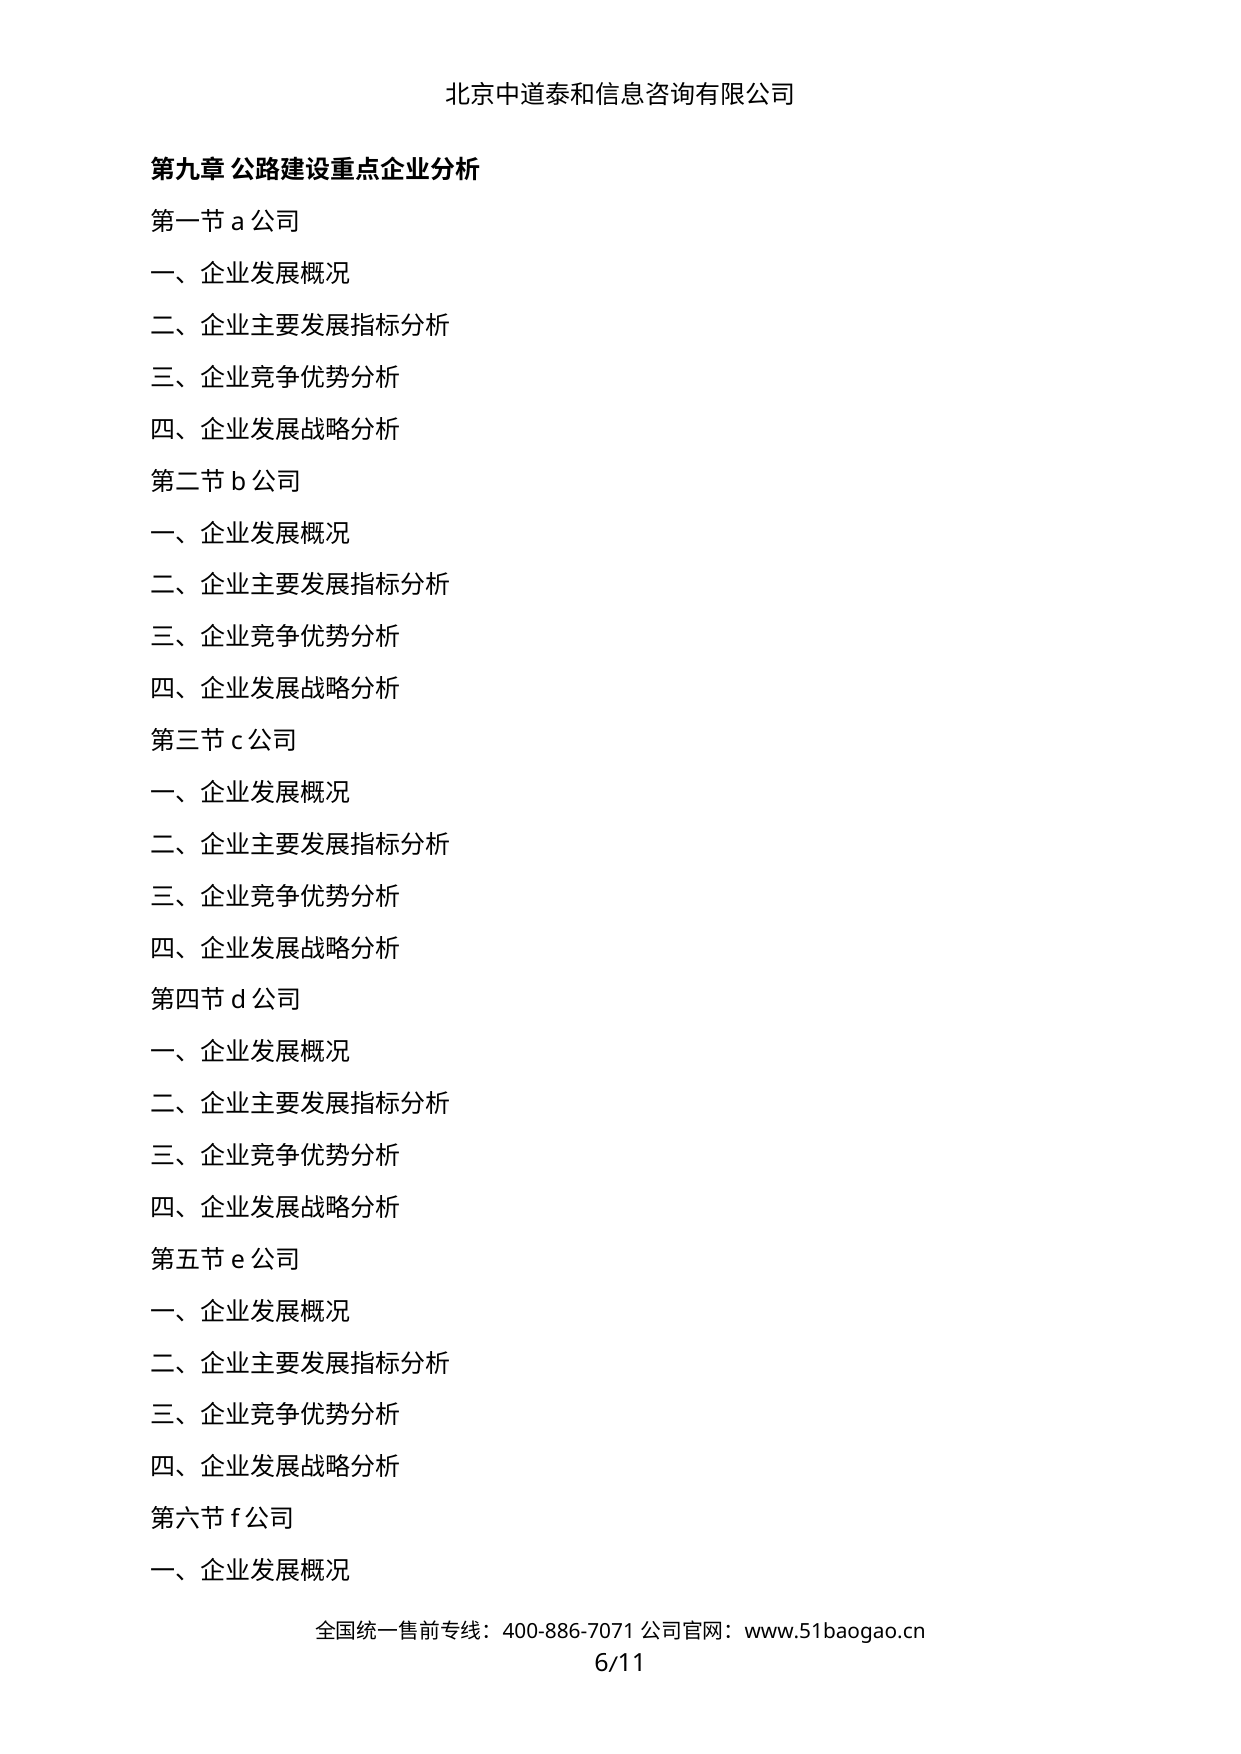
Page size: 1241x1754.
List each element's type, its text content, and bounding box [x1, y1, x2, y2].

text 四、企业发展战略分析 [150, 1447, 1090, 1483]
text 第二节 b公司 [150, 461, 1090, 497]
text 三、企业竞争优势分析 [150, 1395, 1090, 1431]
text 二、企业主要发展指标分析 [150, 824, 1090, 861]
text 第三节 c公司 [150, 721, 1090, 757]
text 一、企业发展概况 [150, 513, 1090, 549]
text 第六节 f公司 [150, 1499, 1090, 1535]
text 三、企业竞争优势分析 [150, 876, 1090, 912]
text 三、企业竞争优势分析 [150, 357, 1090, 394]
text 一、企业发展概况 [150, 772, 1090, 809]
text 二、企业主要发展指标分析 [150, 1343, 1090, 1379]
text 四、企业发展战略分析 [150, 1187, 1090, 1224]
text 一、企业发展概况 [150, 254, 1090, 290]
text 一、企业发展概况 [150, 1291, 1090, 1327]
text 四、企业发展战略分析 [150, 669, 1090, 705]
text 第四节 d公司 [150, 980, 1090, 1016]
text 二、企业主要发展指标分析 [150, 565, 1090, 601]
text 一、企业发展概况 [150, 1551, 1090, 1587]
text 一、企业发展概况 [150, 1032, 1090, 1068]
text 第九章 公路建设重点企业分析 [150, 150, 1090, 186]
text 二、企业主要发展指标分析 [150, 306, 1090, 342]
text 二、企业主要发展指标分析 [150, 1084, 1090, 1120]
text 四、企业发展战略分析 [150, 409, 1090, 446]
text 三、企业竞争优势分析 [150, 617, 1090, 653]
text 四、企业发展战略分析 [150, 928, 1090, 964]
text 三、企业竞争优势分析 [150, 1136, 1090, 1172]
text 第一节 a公司 [150, 202, 1090, 238]
text 第五节 e公司 [150, 1239, 1090, 1276]
